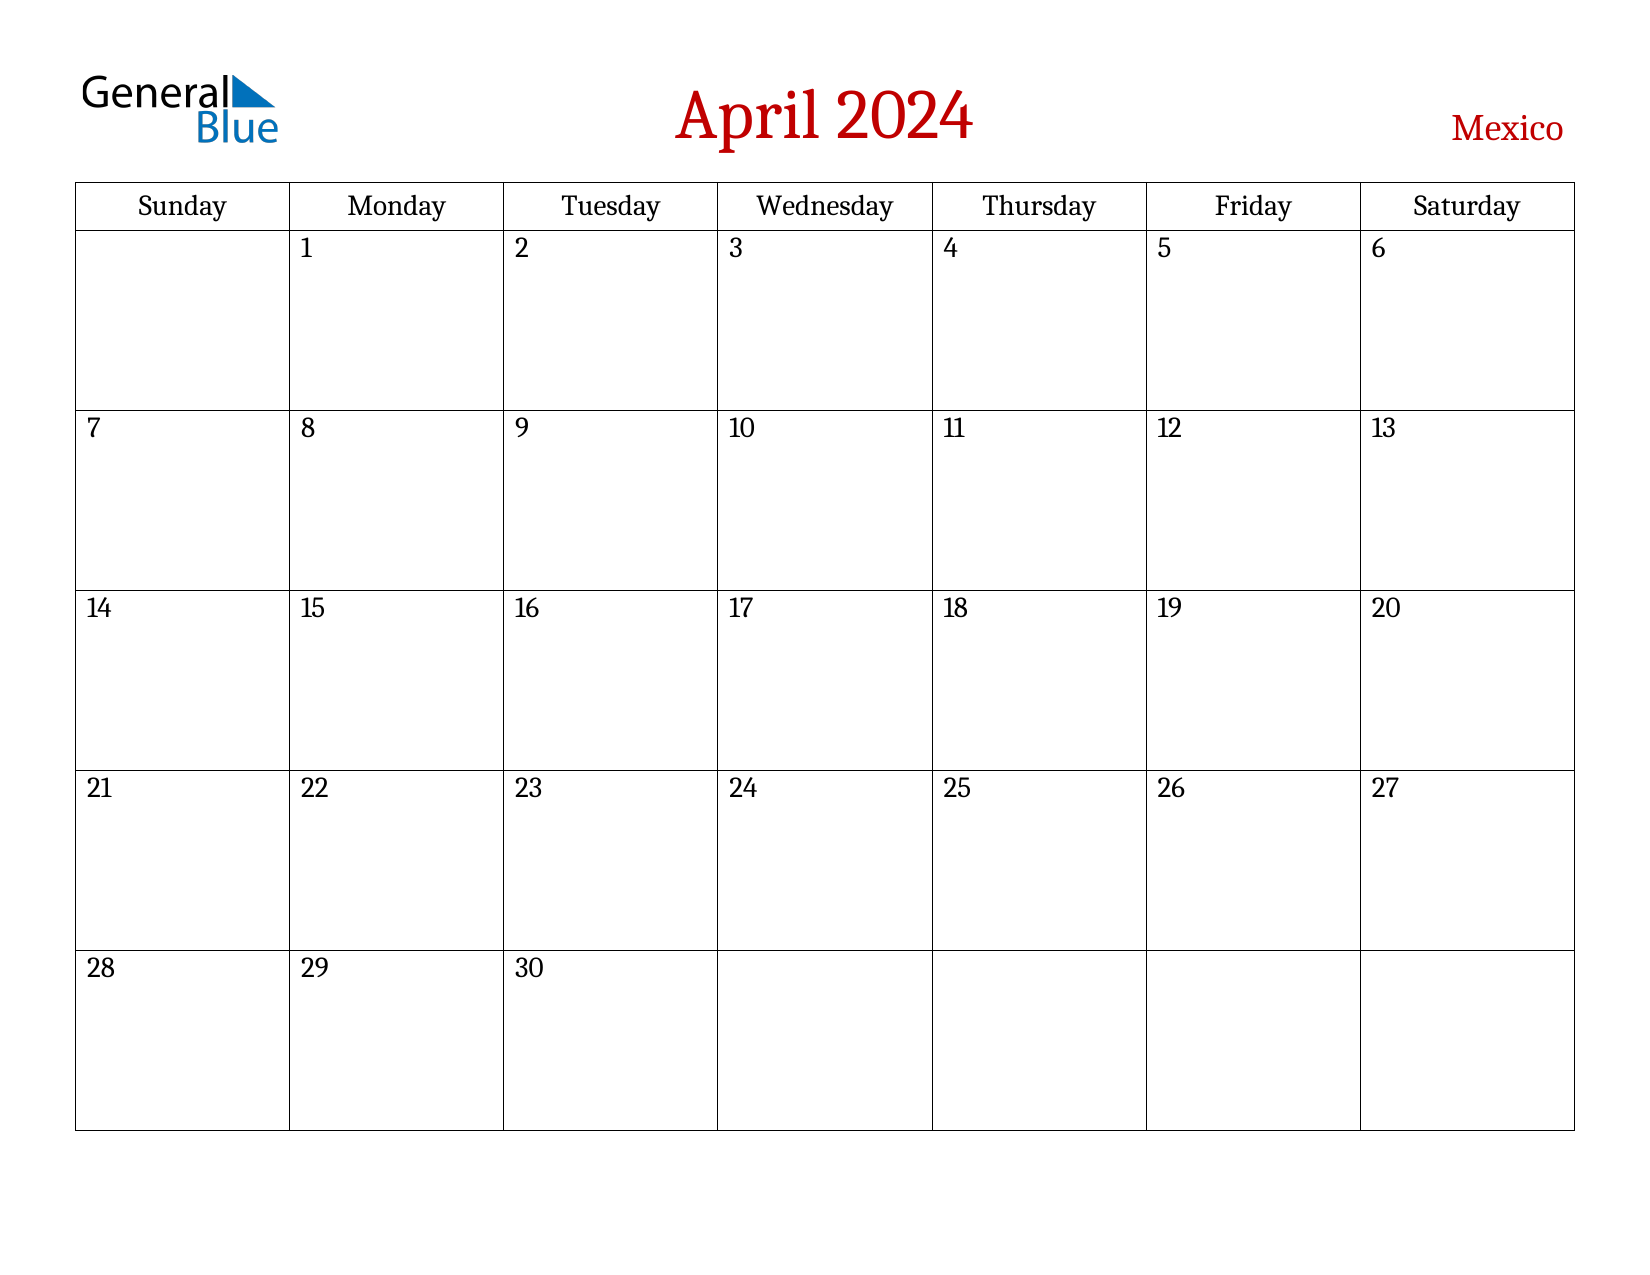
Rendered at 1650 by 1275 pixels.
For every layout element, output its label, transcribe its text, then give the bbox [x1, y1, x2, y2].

table_cell 21 [76, 771, 289, 805]
table_cell [1147, 625, 1360, 770]
table_header April 2024 [504, 75, 1146, 182]
table_cell [1147, 951, 1360, 985]
table_cell 1 [290, 231, 503, 264]
table_cell [933, 445, 1146, 590]
table_cell 4 [933, 231, 1146, 264]
table_cell [76, 445, 289, 590]
table_cell 8 [290, 411, 503, 444]
table_cell 10 [718, 411, 932, 444]
table_cell [504, 265, 717, 410]
table_cell [504, 985, 717, 1130]
table_cell 20 [1361, 591, 1574, 625]
table_cell Monday [290, 183, 503, 230]
table_cell [76, 625, 289, 770]
table_cell [290, 985, 503, 1130]
table_cell [933, 625, 1146, 770]
picture [82, 75, 278, 143]
table_cell 17 [718, 591, 932, 625]
table_cell [1361, 805, 1574, 950]
table_cell [76, 805, 289, 950]
table_cell [1147, 445, 1360, 590]
table_cell [290, 265, 503, 410]
table_cell 15 [290, 591, 503, 625]
table_cell [1361, 445, 1574, 590]
table_cell [504, 805, 717, 950]
table_cell [290, 445, 503, 590]
table_cell [290, 805, 503, 950]
table_cell 14 [76, 591, 289, 625]
table_cell 19 [1147, 591, 1360, 625]
table_cell 28 [76, 951, 289, 985]
table_cell [1361, 265, 1574, 410]
table_cell Tuesday [504, 183, 717, 230]
table_header Mexico [1146, 75, 1574, 182]
table_cell [1361, 985, 1574, 1130]
table_cell [718, 445, 932, 590]
table_cell [718, 985, 932, 1130]
table_cell [933, 805, 1146, 950]
table_cell 30 [504, 951, 717, 985]
table_cell [76, 265, 289, 410]
table_cell 5 [1147, 231, 1360, 264]
table_cell 7 [76, 411, 289, 444]
table_cell 9 [504, 411, 717, 444]
table_cell [1147, 985, 1360, 1130]
table_cell 3 [718, 231, 932, 264]
table_cell 2 [504, 231, 717, 264]
table_cell 27 [1361, 771, 1574, 805]
table_cell [933, 951, 1146, 985]
table_cell 13 [1361, 411, 1574, 444]
table_cell [718, 265, 932, 410]
table_cell [1147, 265, 1360, 410]
table_cell Friday [1147, 183, 1360, 230]
table_cell [1361, 625, 1574, 770]
table_cell 6 [1361, 231, 1574, 264]
table_cell 16 [504, 591, 717, 625]
table_cell [1147, 805, 1360, 950]
table_cell [290, 625, 503, 770]
table_cell [504, 445, 717, 590]
table_header [76, 75, 503, 182]
table_cell 11 [933, 411, 1146, 444]
table_cell [1361, 951, 1574, 985]
table_cell Thursday [933, 183, 1146, 230]
table_cell 22 [290, 771, 503, 805]
table_cell 18 [933, 591, 1146, 625]
table_cell [76, 985, 289, 1130]
table_cell 23 [504, 771, 717, 805]
table_cell [933, 265, 1146, 410]
table_cell 29 [290, 951, 503, 985]
table_cell [76, 231, 289, 264]
table_cell Saturday [1361, 183, 1574, 230]
table_cell [933, 985, 1146, 1130]
table_cell 12 [1147, 411, 1360, 444]
table_cell 26 [1147, 771, 1360, 805]
table_cell Wednesday [718, 183, 932, 230]
table_cell [718, 625, 932, 770]
table_cell [504, 625, 717, 770]
table_cell 24 [718, 771, 932, 805]
table_cell [718, 805, 932, 950]
table_cell 25 [933, 771, 1146, 805]
table_cell Sunday [76, 183, 289, 230]
table_cell [718, 951, 932, 985]
